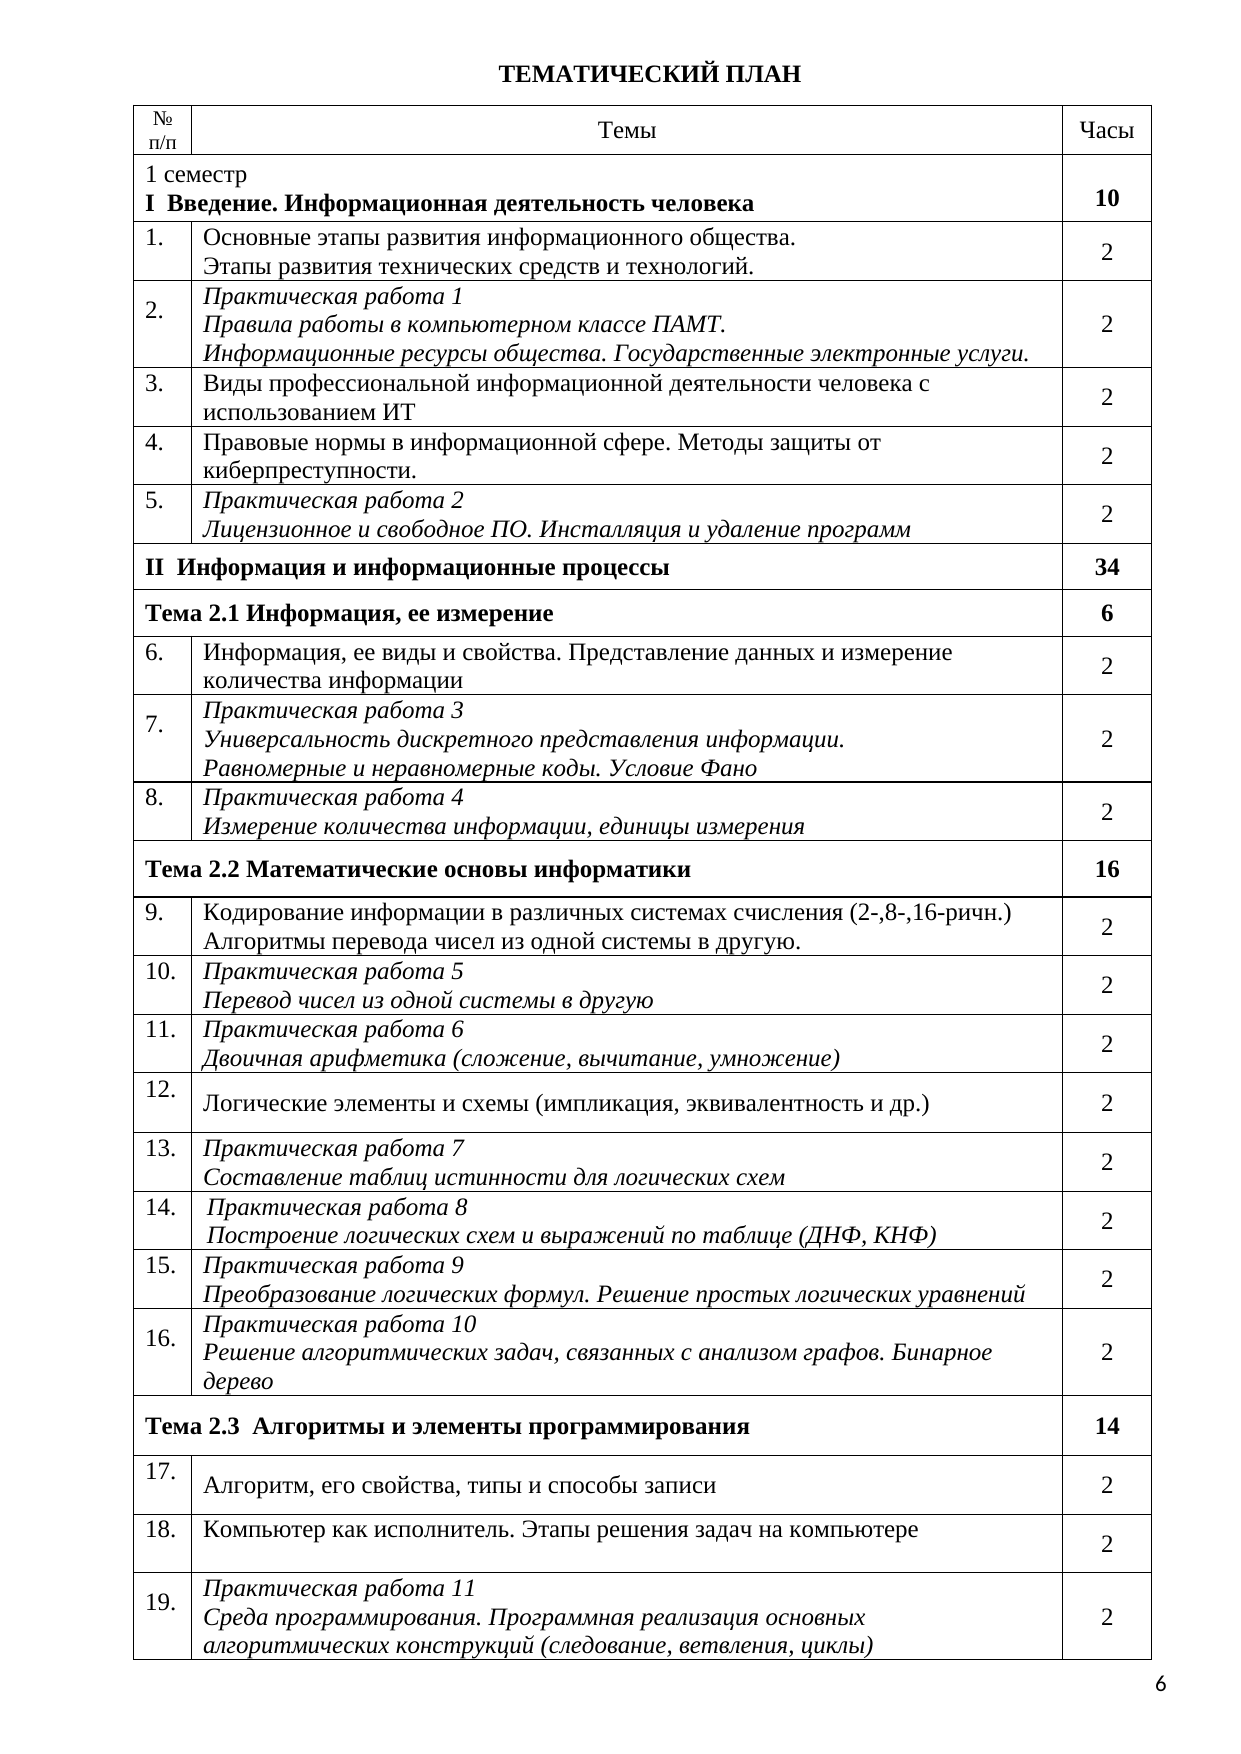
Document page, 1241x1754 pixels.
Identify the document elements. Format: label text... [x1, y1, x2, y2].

table_cell [134, 1309, 191, 1395]
table_cell 2 [1063, 368, 1151, 426]
table_cell [134, 637, 191, 694]
table_cell Компьютер как исполнитель. Этапы решения задач на компьютере [192, 1515, 1062, 1572]
table_cell 2 [1063, 956, 1151, 1013]
table_cell 2 [1063, 1309, 1151, 1395]
table_cell 2 [1063, 427, 1151, 484]
table_cell [134, 1456, 191, 1513]
table_cell [134, 783, 191, 840]
table_cell 1 семестр I Введение. Информационная деятельность человека [134, 155, 1062, 221]
table_cell 2 [1063, 783, 1151, 840]
table_cell 2 [1063, 637, 1151, 694]
text ТЕМАТИЧЕСКИЙ ПЛАН [133, 59, 1167, 88]
table_cell Информация, ее виды и свойства. Представление данных и измерение количества информации [192, 637, 1062, 694]
table_cell Практическая работа 4 Измерение количества информации, единицы измерения [192, 783, 1062, 840]
table_cell Практическая работа 8 Построение логических схем и выражений по таблице (ДНФ, КНФ) [192, 1192, 1062, 1249]
table_cell 6 [1063, 590, 1151, 636]
table_cell 2 [1063, 1192, 1151, 1249]
table_cell [134, 1573, 191, 1659]
table_header Часы [1063, 106, 1151, 154]
table_cell 2 [1063, 1073, 1151, 1132]
table_cell Практическая работа 1 Правила работы в компьютерном классе ПАМТ. Информационные ресурсы общества. Государственные электронные услуги. [192, 281, 1062, 367]
table_cell 2 [1063, 281, 1151, 367]
table_cell Практическая работа 10 Решение алгоритмических задач, связанных с анализом графов. Бинарное дерево [192, 1309, 1062, 1395]
table_cell [134, 1073, 191, 1132]
table_cell 16 [1063, 841, 1151, 896]
table_cell [134, 1133, 191, 1191]
table_cell Основные этапы развития информационного общества. Этапы развития технических средств и технологий. [192, 222, 1062, 280]
table_cell Алгоритм, его свойства, типы и способы записи [192, 1456, 1062, 1513]
table_cell 2 [1063, 1133, 1151, 1191]
table_cell [134, 368, 191, 426]
table_cell [134, 1192, 191, 1249]
table_cell 2 [1063, 222, 1151, 280]
table_cell 2 [1063, 1573, 1151, 1659]
table_cell [134, 1015, 191, 1072]
table_cell [134, 956, 191, 1013]
table_cell Тема 2.3 Алгоритмы и элементы программирования [134, 1396, 1062, 1455]
table_cell [134, 1250, 191, 1308]
table_cell Логические элементы и схемы (импликация, эквивалентность и др.) [192, 1073, 1062, 1132]
table_cell Практическая работа 11 Среда программирования. Программная реализация основных алгоритмических конструкций (следование, ветвления, циклы) [192, 1573, 1062, 1659]
table_cell 2 [1063, 695, 1151, 781]
table_cell [134, 281, 191, 367]
table_cell [134, 695, 191, 781]
table_cell 14 [1063, 1396, 1151, 1455]
table_cell [134, 427, 191, 484]
table_cell [134, 1515, 191, 1572]
table_cell Кодирование информации в различных системах счисления (2-,8-,16-ричн.) Алгоритмы перевода чисел из одной системы в другую. [192, 898, 1062, 955]
table_cell [134, 485, 191, 543]
table_cell II Информация и информационные процессы [134, 544, 1062, 589]
table_cell 2 [1063, 1515, 1151, 1572]
table_cell Практическая работа 3 Универсальность дискретного представления информации. Равномерные и неравномерные коды. Условие Фано [192, 695, 1062, 781]
table_cell 2 [1063, 1250, 1151, 1308]
table_cell 2 [1063, 485, 1151, 543]
table_cell [134, 222, 191, 280]
table_cell Практическая работа 2 Лицензионное и свободное ПО. Инсталляция и удаление программ [192, 485, 1062, 543]
table_header Темы [192, 106, 1062, 154]
table_cell Правовые нормы в информационной сфере. Методы защиты от киберпреступности. [192, 427, 1062, 484]
table_cell 2 [1063, 1015, 1151, 1072]
table_cell Практическая работа 7 Составление таблиц истинности для логических схем [192, 1133, 1062, 1191]
table_cell Тема 2.2 Математические основы информатики [134, 841, 1062, 896]
table_cell 2 [1063, 898, 1151, 955]
table_cell Виды профессиональной информационной деятельности человека с использованием ИТ [192, 368, 1062, 426]
table_cell Практическая работа 6 Двоичная арифметика (сложение, вычитание, умножение) [192, 1015, 1062, 1072]
table_header № п/п [134, 106, 191, 154]
table_cell Практическая работа 5 Перевод чисел из одной системы в другую [192, 956, 1062, 1013]
table_cell 10 [1063, 155, 1151, 221]
table_cell 34 [1063, 544, 1151, 589]
table_cell Тема 2.1 Информация, ее измерение [134, 590, 1062, 636]
table_cell Практическая работа 9 Преобразование логических формул. Решение простых логических уравнений [192, 1250, 1062, 1308]
table_cell 2 [1063, 1456, 1151, 1513]
table_cell [134, 898, 191, 955]
